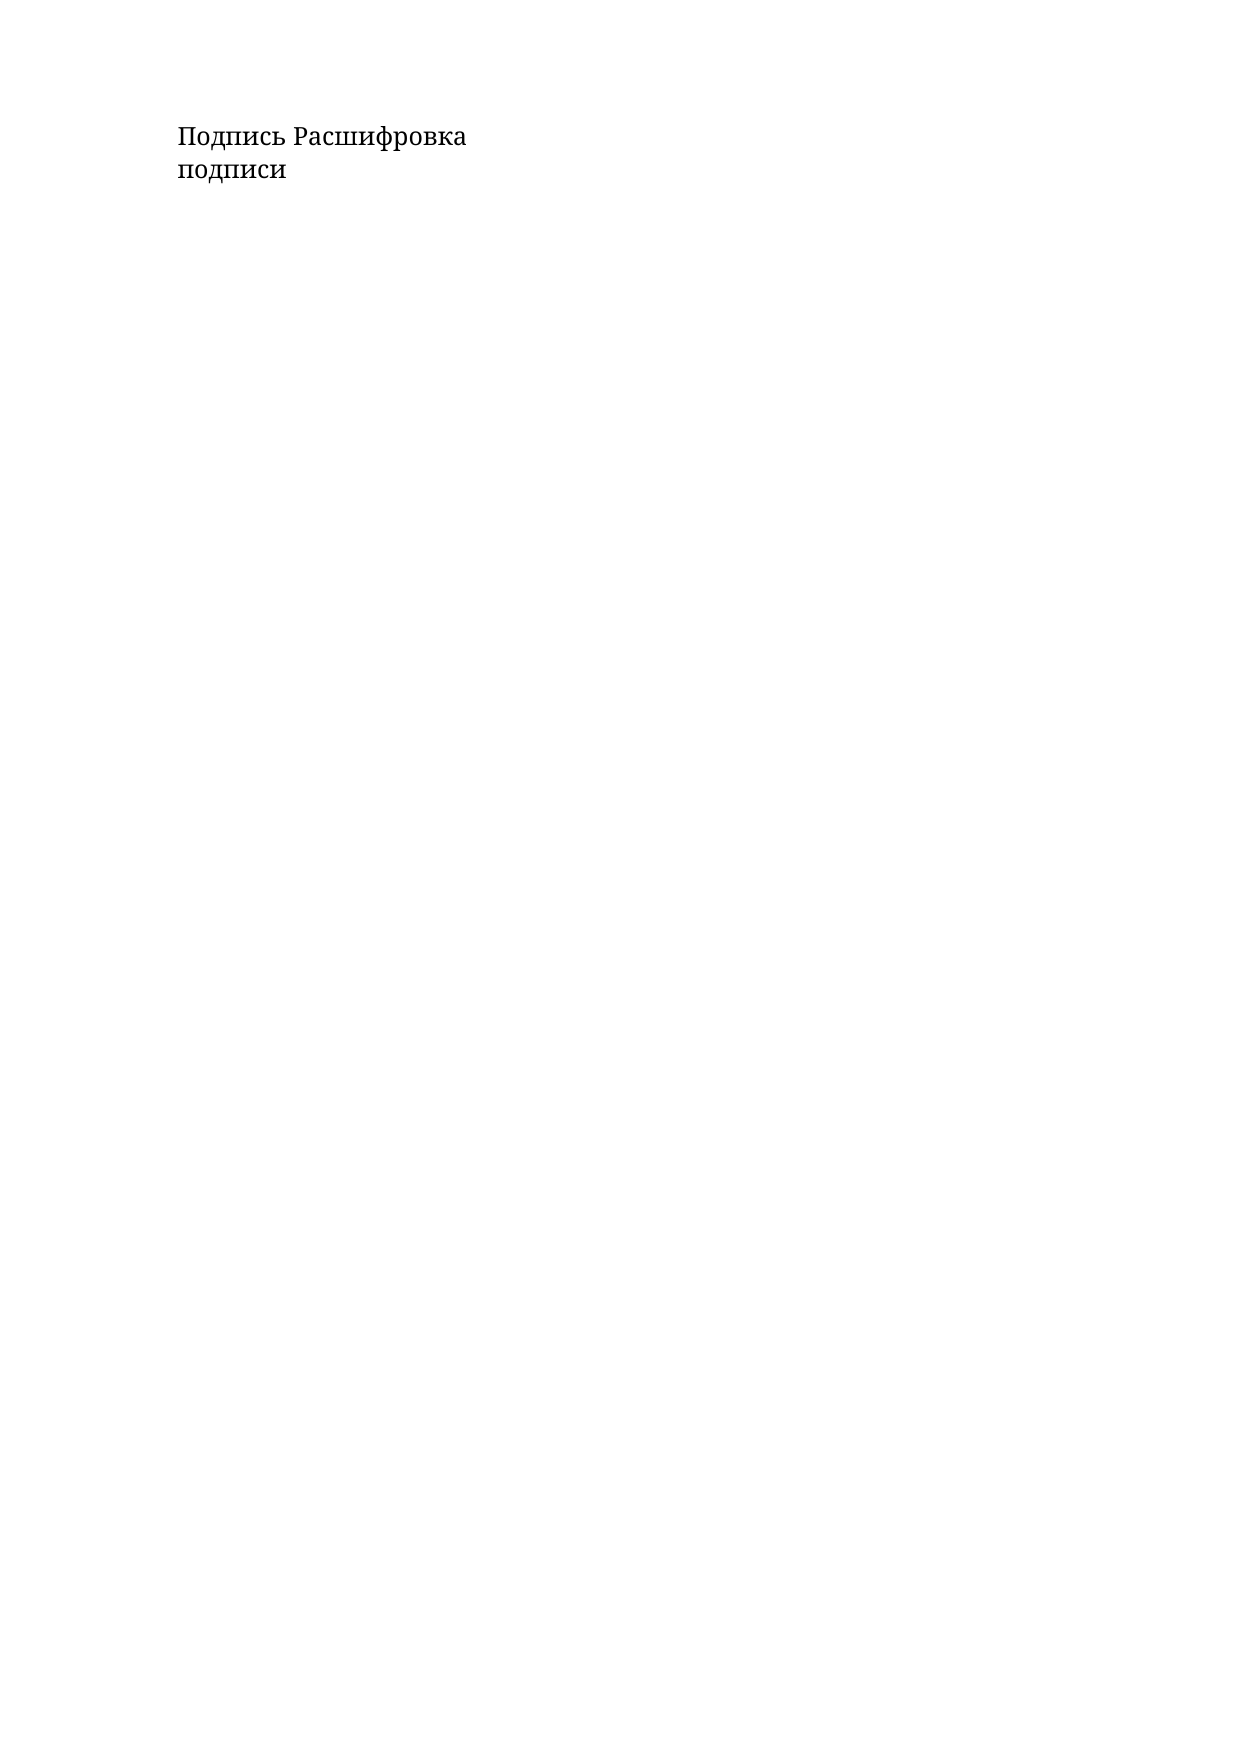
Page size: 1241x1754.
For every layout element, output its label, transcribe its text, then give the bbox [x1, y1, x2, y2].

text подписи [177, 152, 1152, 186]
text Подпись Расшифровка [177, 118, 1152, 152]
